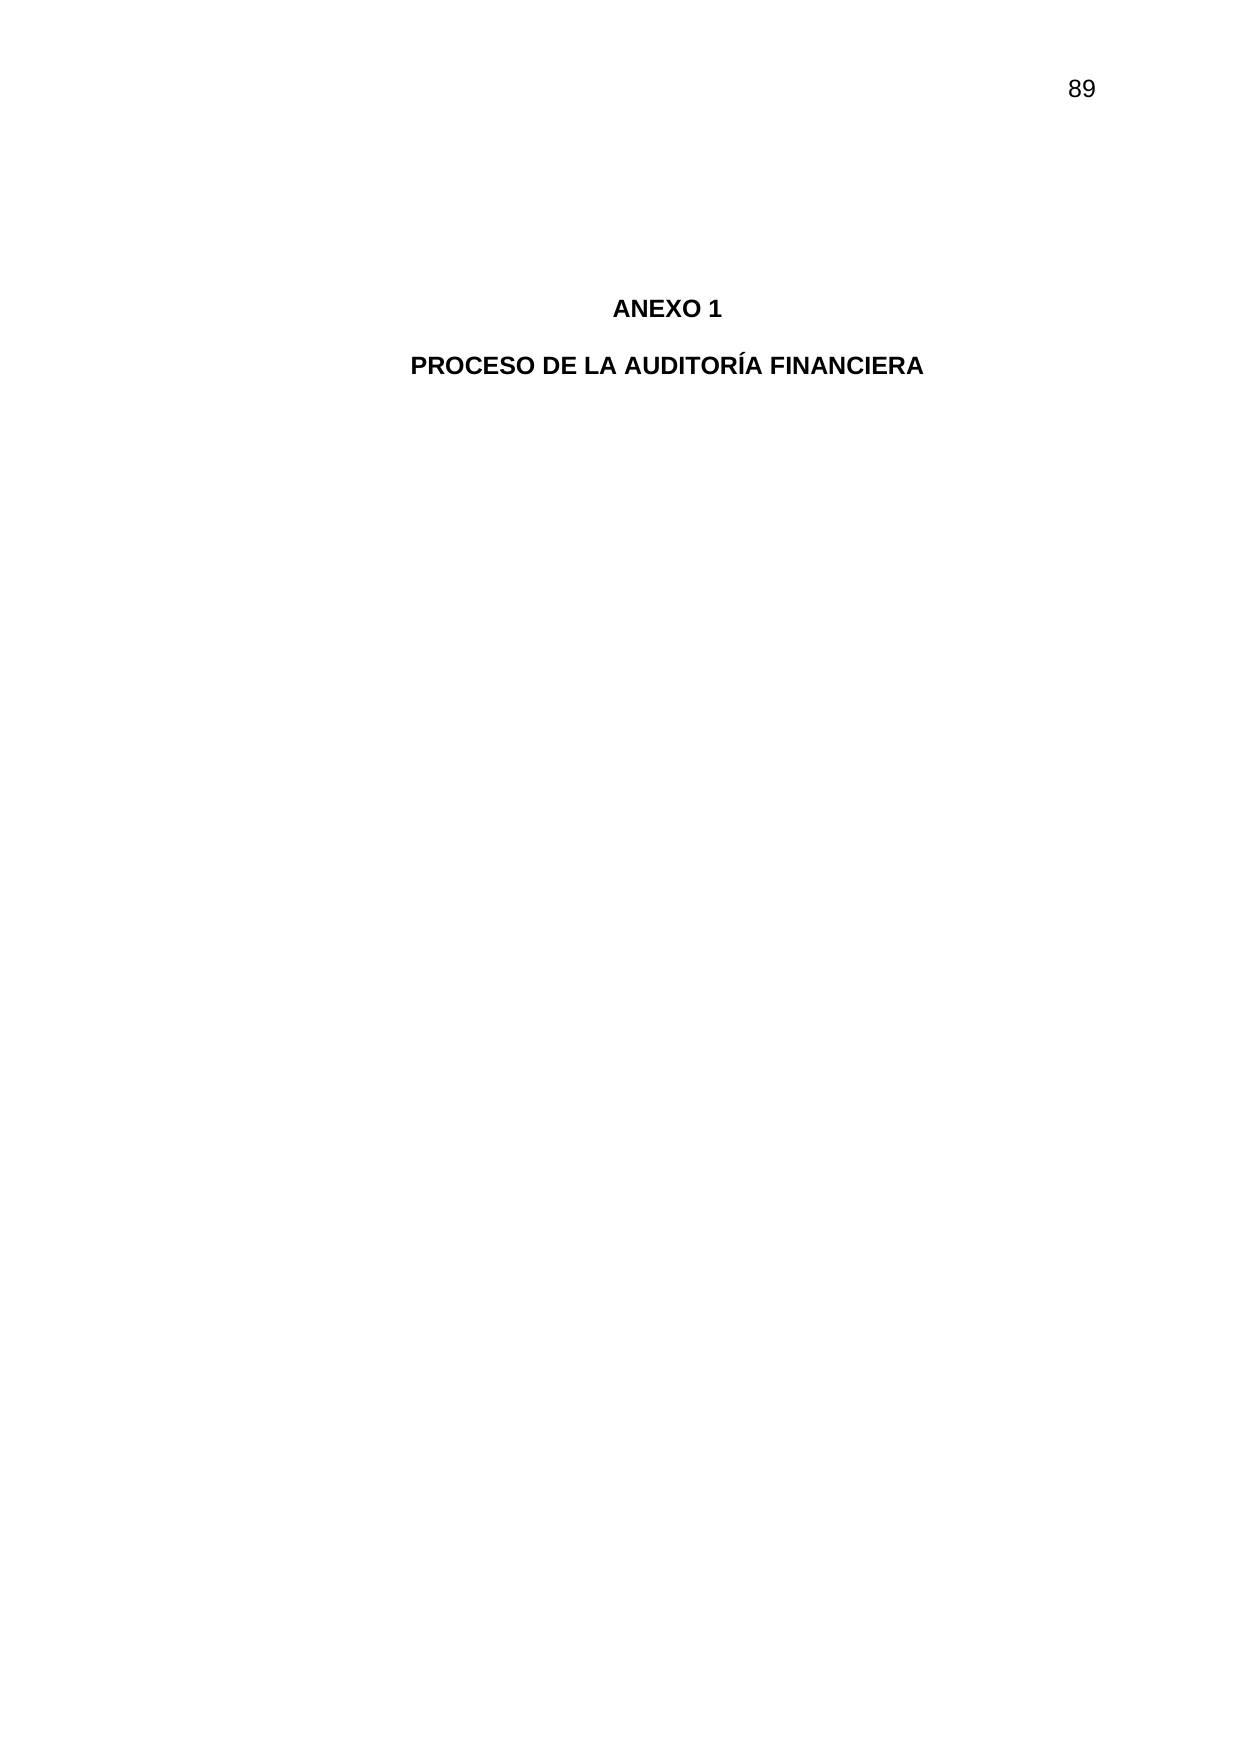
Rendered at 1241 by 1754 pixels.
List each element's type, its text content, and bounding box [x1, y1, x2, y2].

text ANEXO 1 [236, 294, 1098, 322]
text PROCESO DE [236, 351, 1098, 380]
